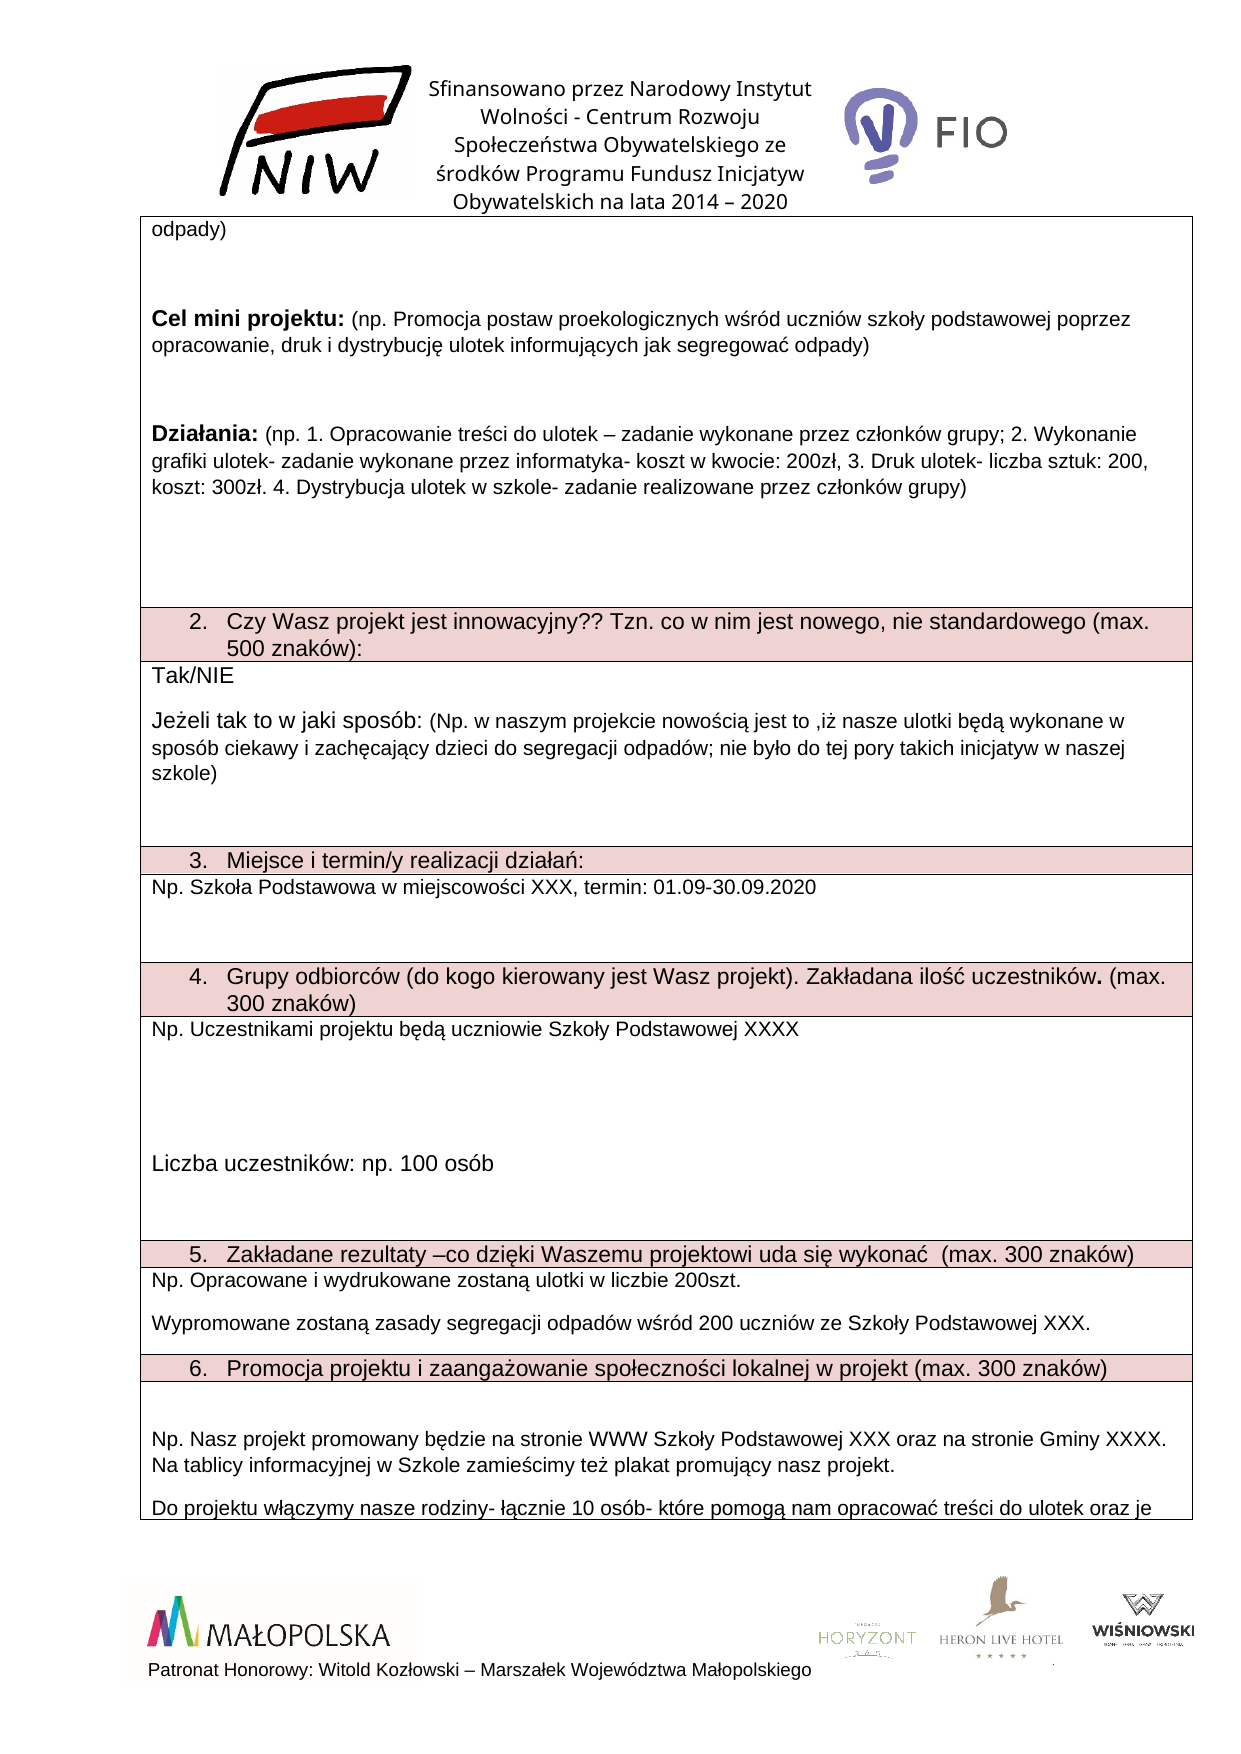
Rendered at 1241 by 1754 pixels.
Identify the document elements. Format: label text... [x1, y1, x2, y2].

picture [415, 1667, 420, 1675]
table_cell Czy Wasz projekt jest innowacyjny?? Tzn. co w nim jest nowego, nie standardowego (max. 500 znaków): [141, 608, 1192, 661]
picture [1071, 1575, 1215, 1662]
table_cell Grupy odbiorców (do kogo kierowany jest Wasz projekt). Zakładana ilość uczestników. (max. 300 znaków) [141, 963, 1192, 1016]
table_cell Promocja projektu i zaangażowanie społeczności lokalnej w projekt (max. 300 znaków) [141, 1355, 1192, 1381]
table_cell Np. Uczestnikami projektu będą uczniowie Szkoły Podstawowej XXXX Liczba uczestników: np. 100 osób [141, 1017, 1192, 1240]
table_cell Zakładane rezultaty –co dzięki Waszemu projektowi uda się wykonać (max. 300 znaków) [141, 1241, 1192, 1267]
table_cell Np. Opracowane i wydrukowane zostaną ulotki w liczbie 200szt. Wypromowane zostaną zasady segregacji odpadów wśród 200 uczniów ze Szkoły Podstawowej XXX. [141, 1268, 1192, 1353]
table_cell Tak/NIE Jeżeli tak to w jaki sposób: (Np. w naszym projekcie nowością jest to ,iż nasze ulotki będą wykonane w sposób ciekawy i zachęcający dzieci do segregacji odpadów; nie było do tej pory takich inicjatyw w naszej szkole) [141, 662, 1192, 846]
picture [121, 1575, 420, 1684]
table_cell Np. Szkoła Podstawowa w miejscowości XXX, termin: 01.09-30.09.2020 [141, 875, 1192, 962]
picture [219, 65, 412, 196]
picture [778, 1575, 1069, 1707]
picture [723, 0, 1132, 216]
table_cell Miejsce i termin/y realizacji działań: [141, 847, 1192, 873]
